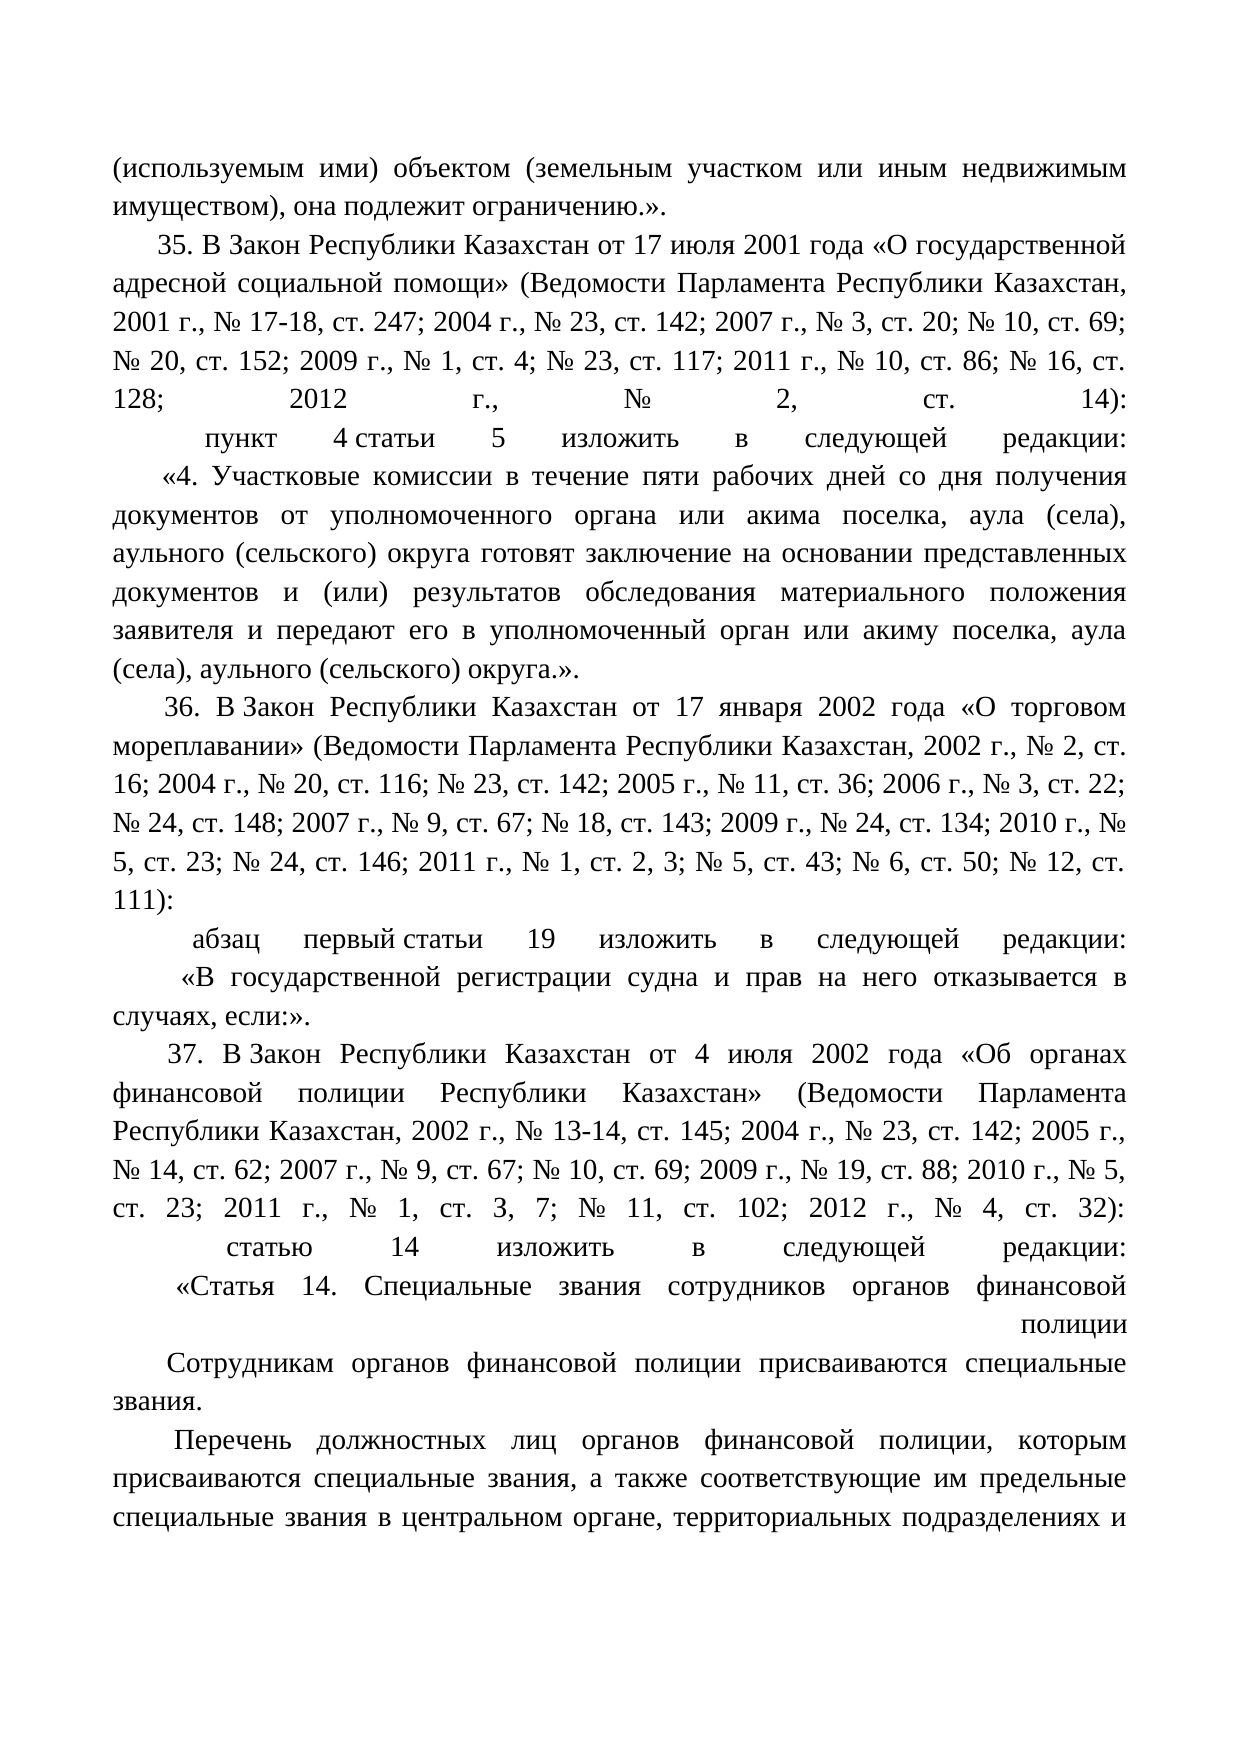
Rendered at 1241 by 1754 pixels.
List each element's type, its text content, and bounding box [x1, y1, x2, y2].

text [112, 150, 1128, 222]
text 35. В Закон Республики Казахстан от 17 июля 2001 года «О государственной адресной социальной помощи» (Ведомости Парламента Республики Казахстан, 2001 г., № 17-18, ст. 247; 2004 г., № 23, ст. 142; 2007 г., № 3, ст. 20; № 10, ст. 69; № 20, ст. 152; 2009 г., № 1, ст. 4; № 23, ст. 117; 2011 г., № 10, ст. 86; № 16, ст. 128; 2012 г., № 2, ст. 14): пункт 4 статьи 5 изложить в следующей редакции: «4. Участковые комиссии в течение пяти рабочих дней со дня получения документов от уполномоченного органа или акима поселка, аула (села), аульного (сельского) округа готовят заключение на основании представленных документов и (или) результатов обследования материального положения заявителя и передают его в уполномоченный орган или акиму поселка, аула (села), аульного (сельского) округа.». [112, 227, 1128, 684]
text 36. В Закон Республики Казахстан от 17 января 2002 года «О торговом мореплавании» (Ведомости Парламента Республики Казахстан, 2002 г., № 2, ст. 16; 2004 г., № 20, ст. 116; № 23, ст. 142; 2005 г., № 11, ст. 36; 2006 г., № 3, ст. 22; № 24, ст. 148; 2007 г., № 9, ст. 67; № 18, ст. 143; 2009 г., № 24, ст. 134; 2010 г., № 5, ст. 23; № 24, ст. 146; 2011 г., № 1, ст. 2, 3; № 5, ст. 43; № 6, ст. 50; № 12, ст. 111): абзац первый статьи 19 изложить в следующей редакции: «В государственной регистрации судна и прав на него отказывается в случаях, если:». [112, 689, 1128, 1031]
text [112, 1036, 1128, 1532]
